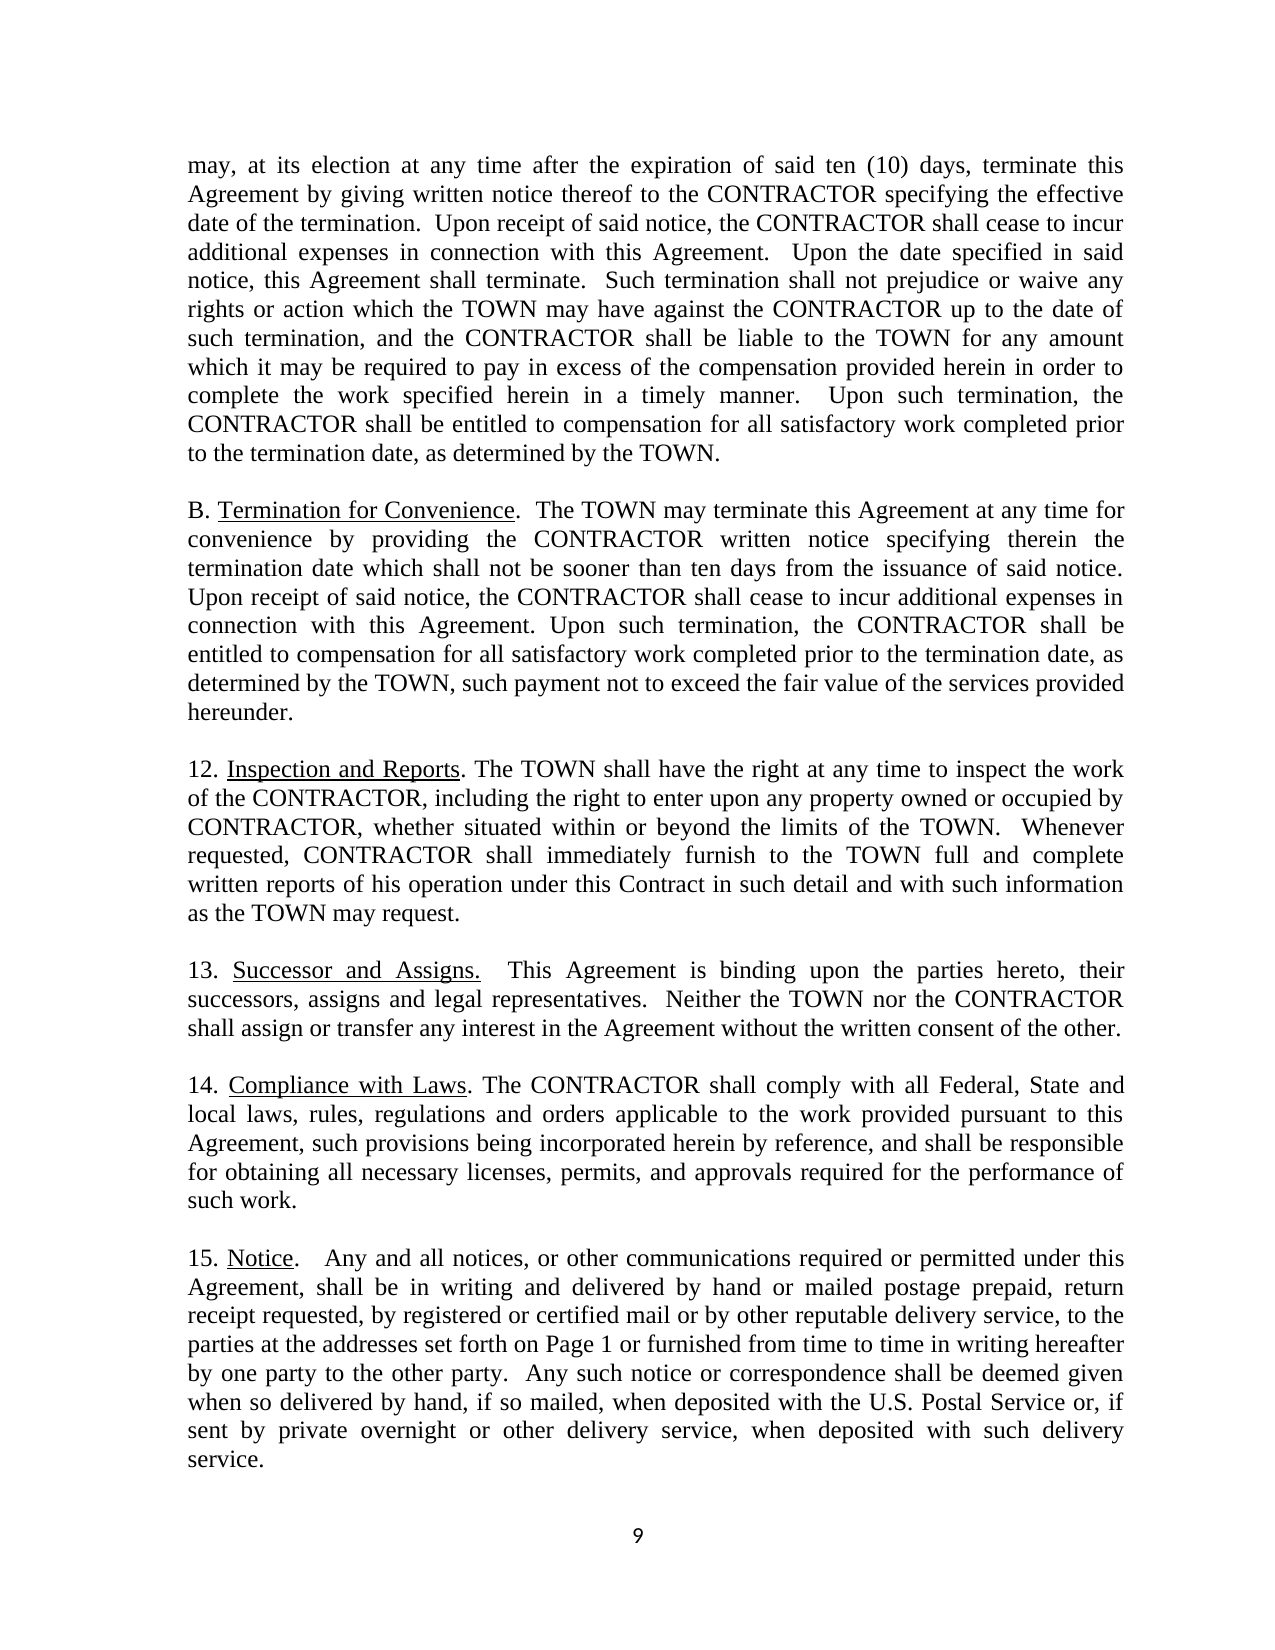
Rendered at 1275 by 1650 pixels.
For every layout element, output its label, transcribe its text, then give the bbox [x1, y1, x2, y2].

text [187, 151, 1125, 467]
text 12. Inspection and Reports. The TOWN shall have the right at any time to inspect the work of the CONTRACTOR, including the right to enter upon any property owned or occupied by CONTRACTOR, whether situated within or beyond the limits of the TOWN. Whenever requested, CONTRACTOR shall immediately furnish to the TOWN full and complete written reports of his operation under this Contract in such detail and with such information as the TOWN may request. [187, 754, 1125, 927]
text 15. Notice. Any and all notices, or other communications required or permitted under this Agreement, shall be in writing and delivered by hand or mailed postage prepaid, return receipt requested, by registered or certified mail or by other reputable delivery service, to the parties at the addresses set forth on Page 1 or furnished from time to time in writing hereafter by one party to the other party. Any such notice or correspondence shall be deemed given when so delivered by hand, if so mailed, when deposited with the U.S. Postal Service or, if sent by private overnight or other delivery service, when deposited with such delivery service. [187, 1243, 1125, 1473]
text 14. Compliance with Laws. The CONTRACTOR shall comply with all Federal, State and local laws, rules, regulations and orders applicable to the work provided pursuant to this Agreement, such provisions being incorporated herein by reference, and shall be responsible for obtaining all necessary licenses, permits, and approvals required for the performance of such work. [187, 1071, 1125, 1214]
text B. Termination for Convenience. The TOWN may terminate this Agreement at any time for convenience by providing the CONTRACTOR written notice specifying therein the termination date which shall not be sooner than ten days from the issuance of said notice. Upon receipt of said notice, the CONTRACTOR shall cease to incur additional expenses in connection with this Agreement. Upon such termination, the CONTRACTOR shall be entitled to compensation for all satisfactory work completed prior to the termination date, as determined by the TOWN, such payment not to exceed the fair value of the services provided hereunder. [187, 496, 1125, 726]
text 13. Successor and Assigns. This Agreement is binding upon the parties hereto, their successors, assigns and legal representatives. Neither the TOWN nor the CONTRACTOR shall assign or transfer any interest in the Agreement without the written consent of the other. [187, 956, 1125, 1042]
